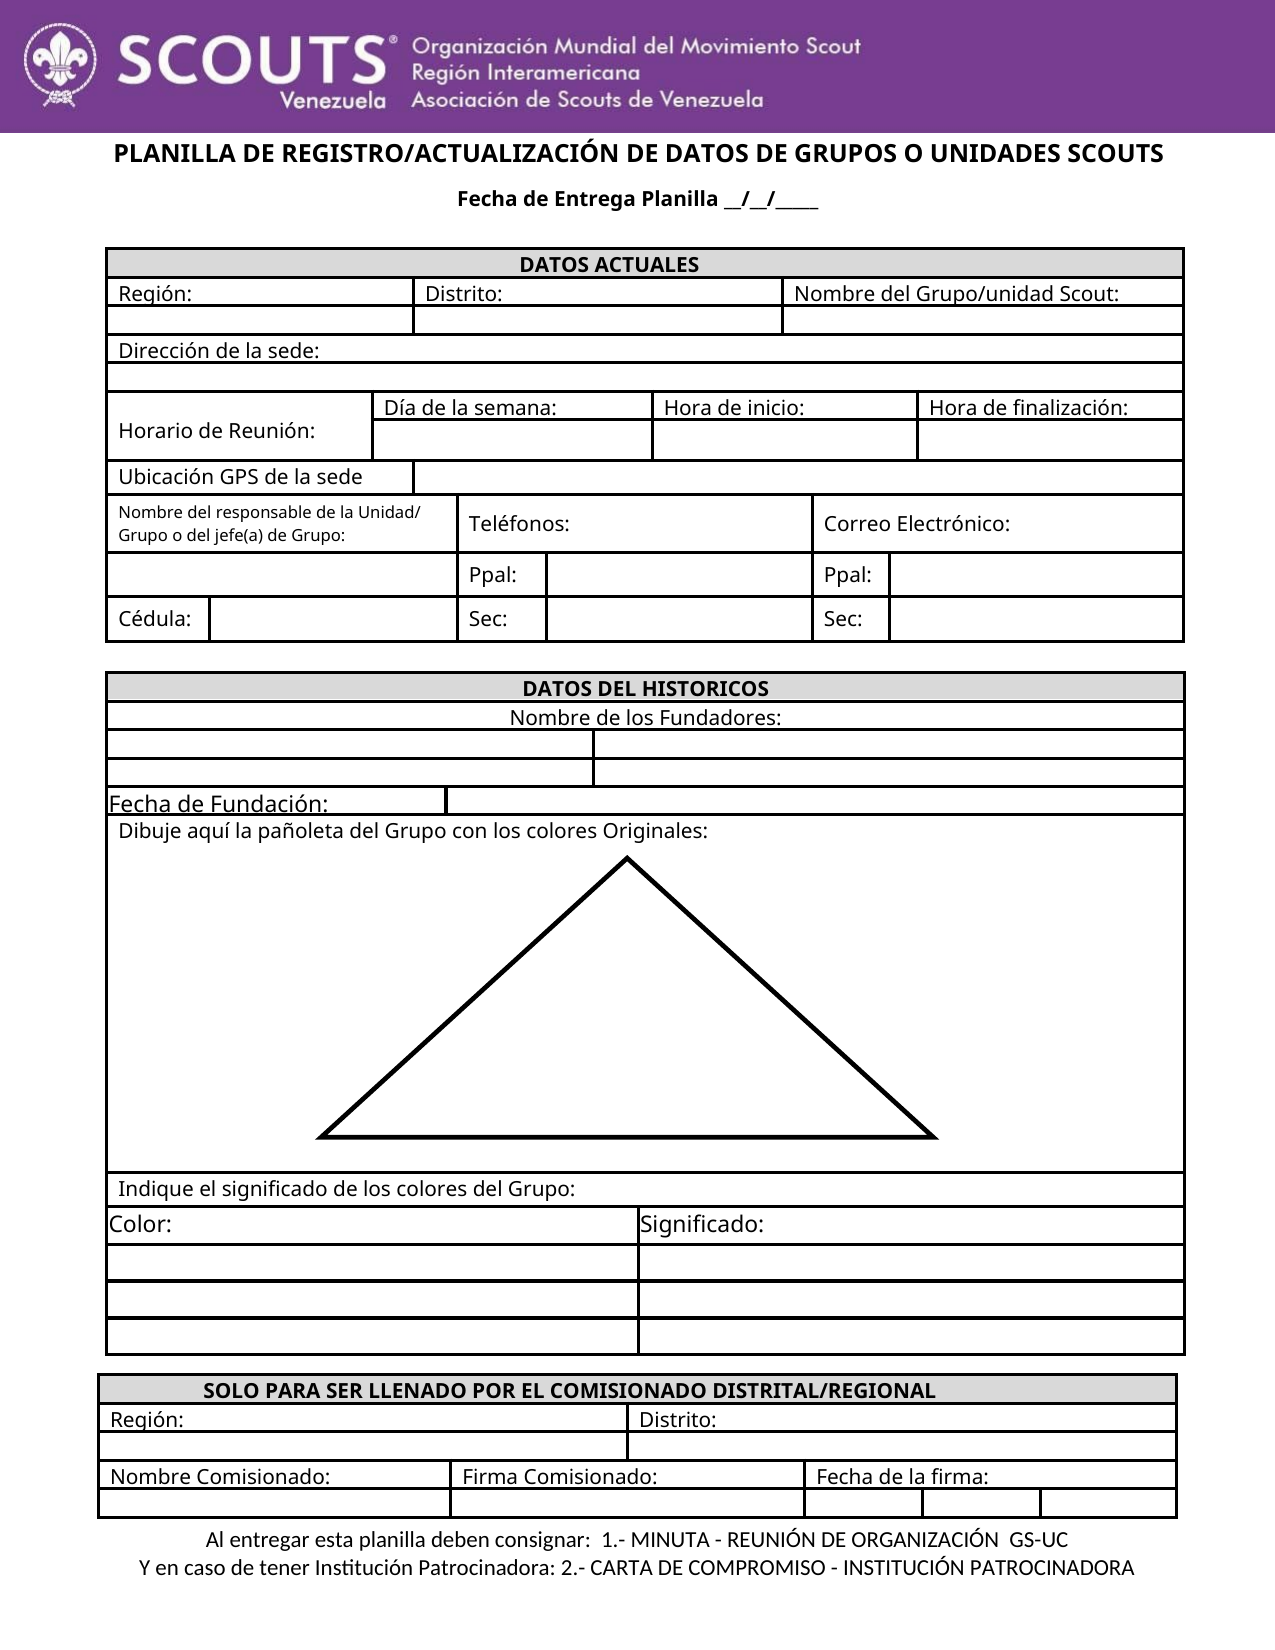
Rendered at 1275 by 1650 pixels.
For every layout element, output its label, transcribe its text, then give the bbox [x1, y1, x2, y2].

table_cell Cédula: [108, 598, 208, 639]
table_cell [452, 1490, 803, 1516]
table_cell [640, 1246, 1183, 1279]
table_cell [415, 307, 781, 332]
text Fecha de Entrega Planilla __/__/_____ [0, 184, 1275, 212]
table_cell Ppal: [814, 554, 888, 595]
table_cell Nombre Comisionado: [100, 1462, 449, 1487]
table_cell Distrito: [415, 279, 781, 304]
table_cell [548, 598, 811, 639]
text Al entregar esta planilla deben consignar: 1.- MINUTA - REUNIÓN DE ORGANIZACIÓN GS-UC [0, 1525, 1275, 1553]
table_cell Hora de inicio: [654, 393, 916, 418]
table_cell Distrito: [629, 1405, 1175, 1430]
table_cell [100, 1490, 449, 1516]
table_cell Correo Electrónico: [814, 496, 1182, 551]
table_cell [654, 421, 916, 459]
table_cell [108, 1283, 637, 1316]
table_cell [448, 788, 1183, 813]
table_cell [629, 1433, 1175, 1458]
table_cell Región: [100, 1405, 626, 1430]
table_header SOLO PARA SER LLENADO POR EL COMISIONADO DISTRITAL/REGIONAL [100, 1376, 1175, 1402]
table_header DATOS DEL HISTORICOS [108, 674, 1183, 699]
table_cell Región: [108, 279, 412, 304]
table_cell [108, 1246, 637, 1279]
table_cell [806, 1490, 921, 1516]
table_cell Firma Comisionado: [452, 1462, 803, 1487]
table_cell [108, 1320, 637, 1353]
table_cell Teléfonos: [459, 496, 811, 551]
table_cell Sec: [459, 598, 545, 639]
table_cell Dibuje aquí la pañoleta del Grupo con los colores Originales: [108, 816, 1183, 1171]
table_cell [924, 1490, 1039, 1516]
table_cell [891, 598, 1182, 639]
table_cell [100, 1433, 626, 1458]
table_cell [784, 307, 1182, 332]
text Y en caso de tener Institución Patrocinadora: 2.- CARTA DE COMPROMISO - INSTITUCIÓN PATROCINADORA [0, 1553, 1275, 1581]
picture [0, 0, 1275, 133]
table_cell Sec: [814, 598, 888, 639]
table_cell [1042, 1490, 1175, 1516]
table_cell Nombre de los Fundadores: [108, 703, 1183, 728]
table_cell [108, 554, 456, 595]
table_cell [595, 760, 1183, 785]
table_cell Significado: [640, 1208, 1183, 1242]
table_cell Fecha de la firma: [806, 1462, 1175, 1487]
table_cell Ubicación GPS de la sede [108, 462, 412, 493]
table_cell [108, 364, 1182, 389]
table_cell [108, 307, 412, 332]
table_cell Dirección de la sede: [108, 336, 1182, 361]
table_cell Color: [108, 1208, 637, 1242]
table_cell Ppal: [459, 554, 545, 595]
table_cell Indique el significado de los colores del Grupo: [108, 1174, 1183, 1205]
table_cell [640, 1320, 1183, 1353]
table_cell [108, 731, 592, 757]
table_cell [548, 554, 811, 595]
table_cell [211, 598, 456, 639]
table_cell Nombre del Grupo/unidad Scout: [784, 279, 1182, 304]
table_cell Día de la semana: [374, 393, 651, 418]
table_cell [891, 554, 1182, 595]
table_cell [415, 462, 1182, 493]
table_cell [108, 760, 592, 785]
table_cell [374, 421, 651, 459]
table_header DATOS ACTUALES [108, 250, 1182, 276]
table_cell Fecha de Fundación: [108, 788, 444, 813]
table_cell [595, 731, 1183, 757]
table_cell [919, 421, 1182, 459]
table_cell Hora de finalización: [919, 393, 1182, 418]
table_cell Horario de Reunión: [108, 393, 371, 459]
table_cell [640, 1283, 1183, 1316]
table_cell Nombre del responsable de la Unidad/ Grupo o del jefe(a) de Grupo: [108, 496, 456, 551]
